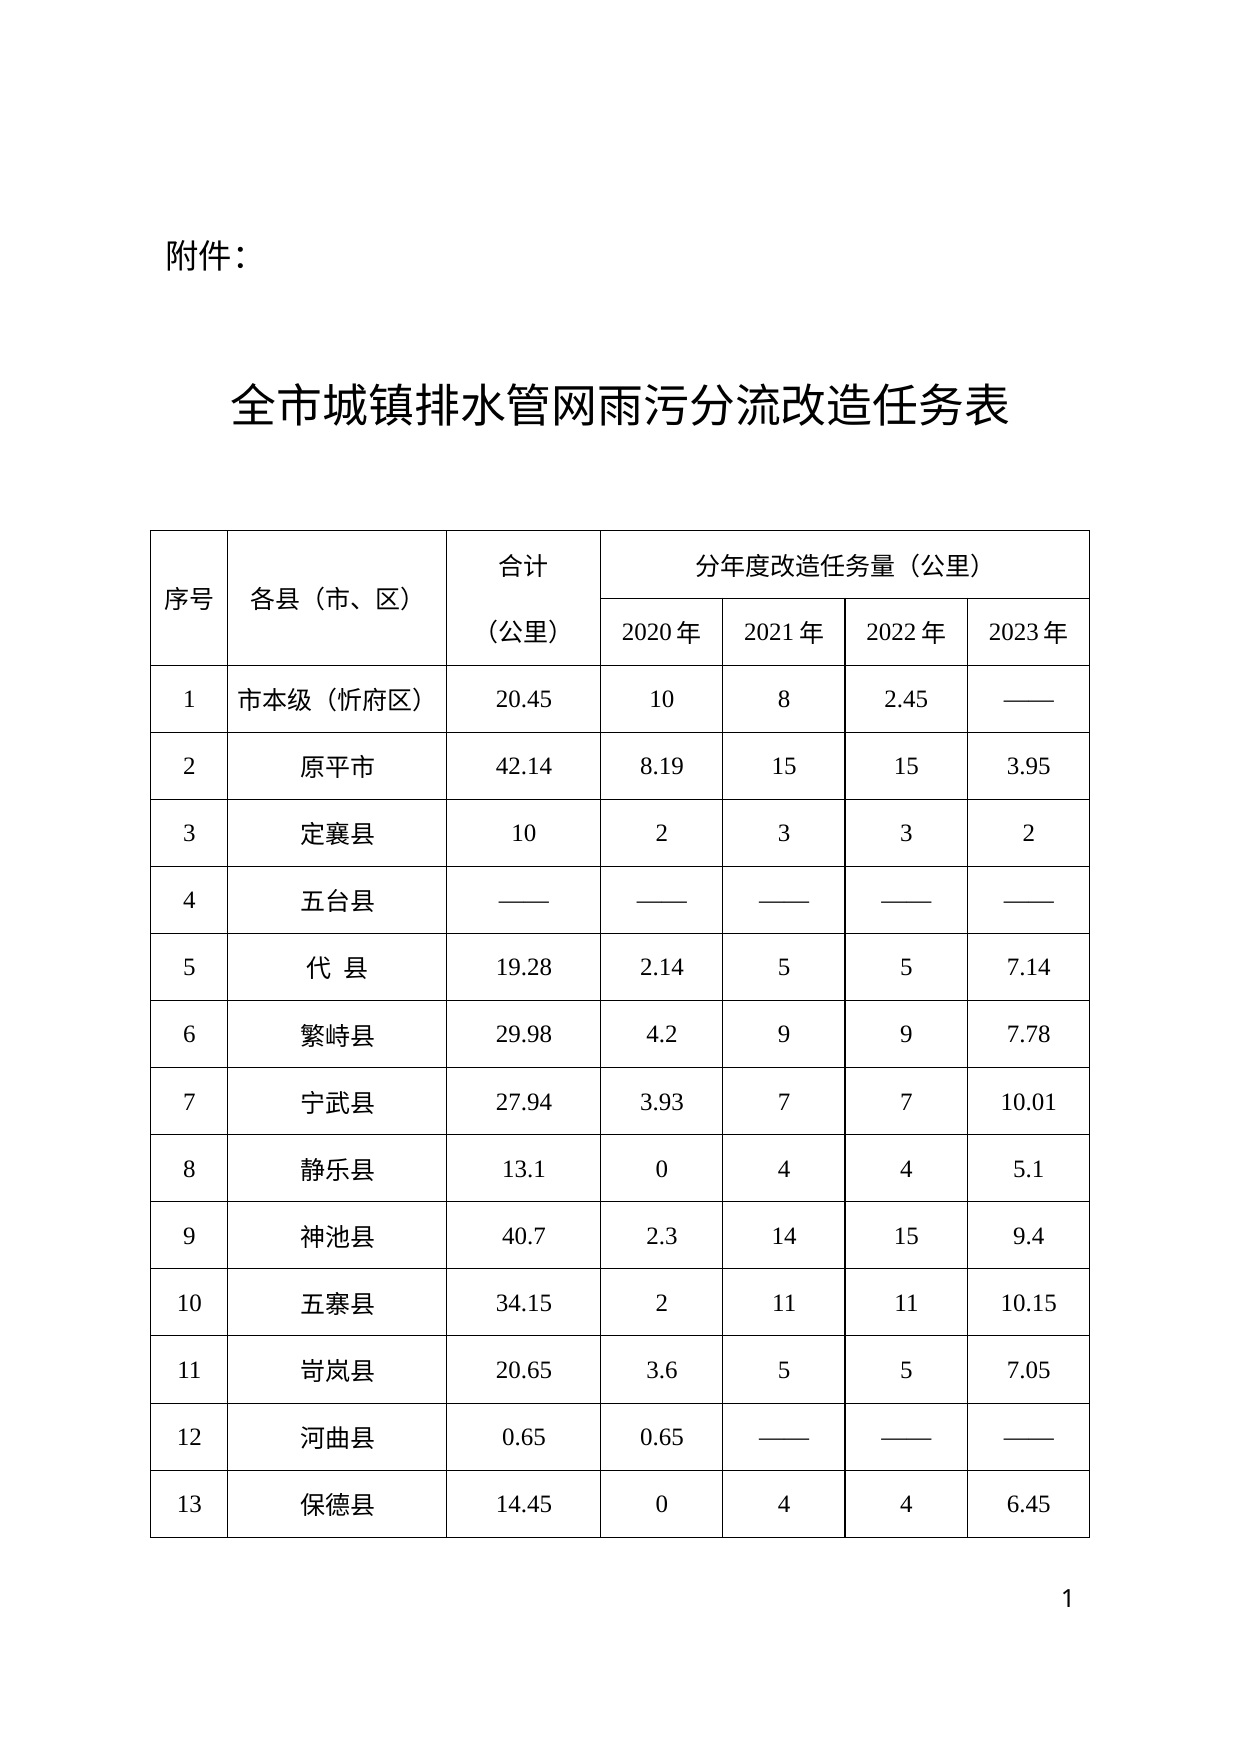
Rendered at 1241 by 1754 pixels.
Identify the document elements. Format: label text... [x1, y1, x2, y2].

table_cell —— [968, 867, 1089, 933]
table_cell 4 [846, 1135, 967, 1201]
table_cell 1 [151, 666, 227, 732]
table_cell 5 [723, 934, 844, 1000]
table_cell 2023年 [968, 599, 1089, 664]
table_cell 5 [846, 1336, 967, 1402]
table_cell 宁武县 [228, 1068, 446, 1134]
table_cell 11 [723, 1269, 844, 1335]
table_cell 42.14 [447, 733, 600, 799]
table_cell 10 [151, 1269, 227, 1335]
table_cell 7.78 [968, 1001, 1089, 1067]
table_header 合计 （公里） [447, 531, 600, 664]
table_header 序号 [151, 531, 227, 664]
table_cell 7.05 [968, 1336, 1089, 1402]
table_cell 5 [846, 934, 967, 1000]
table_cell 6.45 [968, 1471, 1089, 1537]
table_cell —— [846, 1404, 967, 1469]
table_cell 定襄县 [228, 800, 446, 866]
table_cell 7 [151, 1068, 227, 1134]
table_cell 34.15 [447, 1269, 600, 1335]
table_cell 8 [151, 1135, 227, 1201]
table_cell 3.95 [968, 733, 1089, 799]
table_cell 4 [723, 1135, 844, 1201]
table_cell 15 [846, 733, 967, 799]
table_cell 保德县 [228, 1471, 446, 1537]
table_cell 原平市 [228, 733, 446, 799]
table_cell 静乐县 [228, 1135, 446, 1201]
table_cell 15 [723, 733, 844, 799]
table_header 分年度改造任务量（公里） [601, 531, 1089, 597]
table_cell 2 [601, 1269, 722, 1335]
table_cell 7 [723, 1068, 844, 1134]
text 全市城镇排水管网雨污分流改造任务表 [165, 353, 1075, 452]
table_cell 代 县 [228, 934, 446, 1000]
table_cell 3 [723, 800, 844, 866]
table_cell 0 [601, 1471, 722, 1537]
table_cell 9.4 [968, 1202, 1089, 1268]
table_cell 3.6 [601, 1336, 722, 1402]
table_cell 20.65 [447, 1336, 600, 1402]
table_cell 7.14 [968, 934, 1089, 1000]
table_cell 神池县 [228, 1202, 446, 1268]
table_cell 0 [601, 1135, 722, 1201]
table_cell 20.45 [447, 666, 600, 732]
table_cell —— [601, 867, 722, 933]
table_cell 5 [151, 934, 227, 1000]
table_cell 2 [601, 800, 722, 866]
table_cell 5.1 [968, 1135, 1089, 1201]
table_cell 五台县 [228, 867, 446, 933]
table_cell 12 [151, 1404, 227, 1469]
table_cell 4 [151, 867, 227, 933]
table_cell 10.15 [968, 1269, 1089, 1335]
table_cell 7 [846, 1068, 967, 1134]
table_cell 11 [151, 1336, 227, 1402]
table_cell 6 [151, 1001, 227, 1067]
table_cell 14 [723, 1202, 844, 1268]
table_cell 10 [447, 800, 600, 866]
table_cell 岢岚县 [228, 1336, 446, 1402]
table_cell 2.3 [601, 1202, 722, 1268]
table_cell 14.45 [447, 1471, 600, 1537]
table_cell 4.2 [601, 1001, 722, 1067]
table_cell 9 [723, 1001, 844, 1067]
text 附件： [165, 221, 1075, 287]
table_cell 市本级（忻府区） [228, 666, 446, 732]
table_cell 9 [846, 1001, 967, 1067]
table_cell 0.65 [601, 1404, 722, 1469]
table_cell —— [447, 867, 600, 933]
table_cell 9 [151, 1202, 227, 1268]
table_cell 29.98 [447, 1001, 600, 1067]
table_cell 19.28 [447, 934, 600, 1000]
table_cell 2 [151, 733, 227, 799]
table_cell —— [968, 1404, 1089, 1469]
table_cell 河曲县 [228, 1404, 446, 1469]
table_cell 8.19 [601, 733, 722, 799]
table_cell 8 [723, 666, 844, 732]
table_cell 15 [846, 1202, 967, 1268]
table_cell 27.94 [447, 1068, 600, 1134]
table_cell —— [846, 867, 967, 933]
table_header 各县（市、区） [228, 531, 446, 664]
table_cell 2 [968, 800, 1089, 866]
table_cell 2020年 [601, 599, 722, 664]
table_cell 2022年 [846, 599, 967, 664]
table_cell 2.14 [601, 934, 722, 1000]
table_cell 3 [151, 800, 227, 866]
table_cell —— [723, 1404, 844, 1469]
table_cell 10 [601, 666, 722, 732]
table_cell 2021年 [723, 599, 844, 664]
table_cell 13 [151, 1471, 227, 1537]
table_cell 五寨县 [228, 1269, 446, 1335]
table_cell 40.7 [447, 1202, 600, 1268]
table_cell 繁峙县 [228, 1001, 446, 1067]
table_cell 3 [846, 800, 967, 866]
table_cell 5 [723, 1336, 844, 1402]
table_cell 10.01 [968, 1068, 1089, 1134]
table_cell 4 [723, 1471, 844, 1537]
table_cell —— [968, 666, 1089, 732]
table_cell 11 [846, 1269, 967, 1335]
table_cell —— [723, 867, 844, 933]
table_cell 13.1 [447, 1135, 600, 1201]
table_cell 4 [846, 1471, 967, 1537]
table_cell 2.45 [846, 666, 967, 732]
table_cell 0.65 [447, 1404, 600, 1469]
table_cell 3.93 [601, 1068, 722, 1134]
